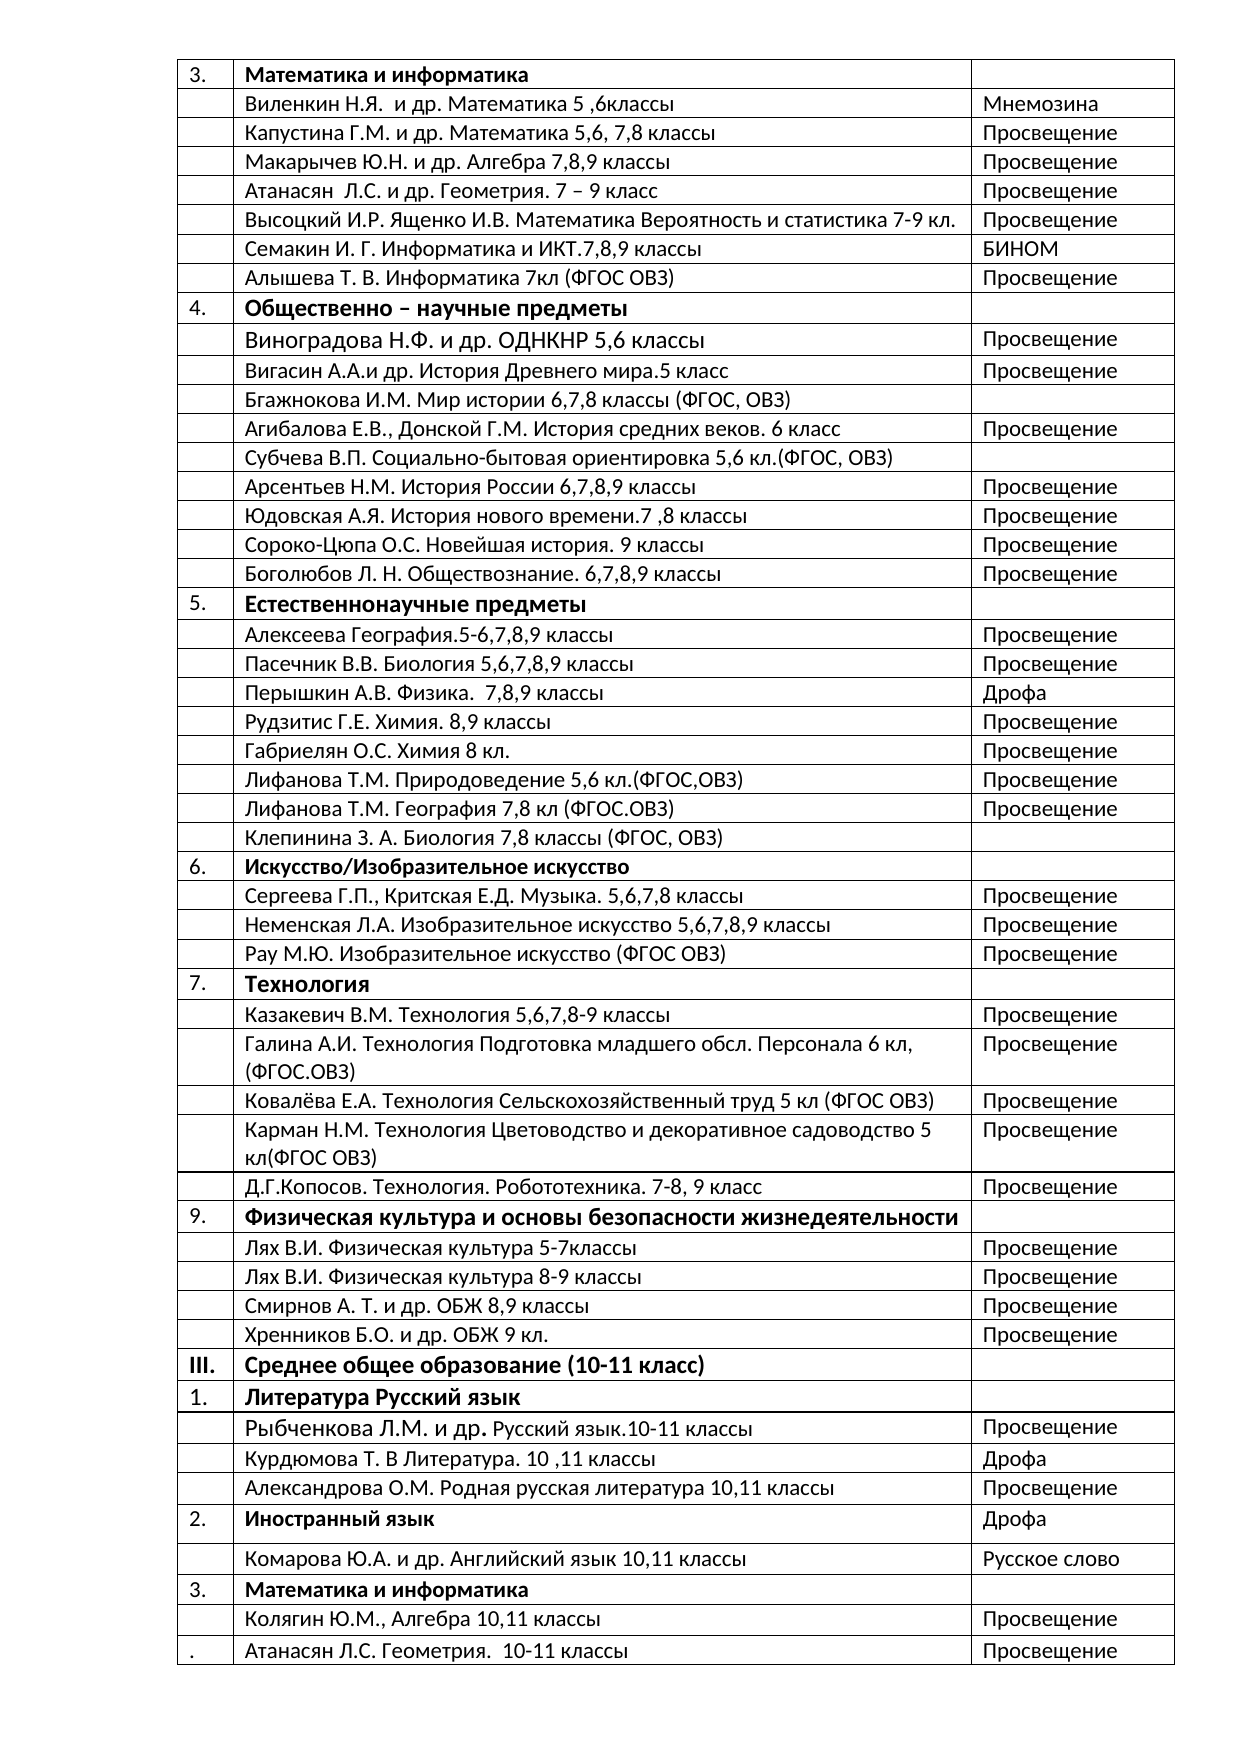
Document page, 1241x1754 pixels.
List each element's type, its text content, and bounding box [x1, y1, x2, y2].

table_cell Агибалова Е.В., Донской Г.М. История средних веков. 6 класс [234, 414, 971, 442]
table_cell [178, 910, 233, 938]
table_cell [972, 385, 1174, 413]
table_cell Колягин Ю.М., Алгебра 10,11 классы [234, 1605, 971, 1635]
table_cell Капустина Г.М. и др. Математика 5,6, 7,8 классы [234, 118, 971, 146]
table_cell [178, 118, 233, 146]
table_cell Просвещение [972, 147, 1174, 175]
table_cell Алышева Т. В. Информатика 7кл (ФГОС ОВЗ) [234, 264, 971, 292]
table_cell III. [178, 1349, 233, 1380]
table_cell Атанасян Л.С. Геометрия. 10-11 классы [234, 1636, 971, 1664]
table_cell Высоцкий И.Р. Ященко И.В. Математика Вероятность и статистика 7-9 кл. [234, 205, 971, 233]
table_cell [178, 414, 233, 442]
table_cell [178, 1413, 233, 1443]
table_cell Виленкин Н.Я. и др. Математика 5 ,6классы [234, 89, 971, 117]
table_cell [178, 205, 233, 233]
table_cell 3. [178, 1575, 233, 1603]
table_cell [178, 794, 233, 822]
table_cell . [178, 1636, 233, 1664]
table_cell Просвещение [972, 118, 1174, 146]
table_cell Габриелян О.С. Химия 8 кл. [234, 736, 971, 764]
table_cell Галина А.И. Технология Подготовка младшего обсл. Персонала 6 кл, (ФГОС.ОВЗ) [234, 1029, 971, 1085]
table_cell Ковалёва Е.А. Технология Сельскохозяйственный труд 5 кл (ФГОС ОВЗ) [234, 1086, 971, 1114]
table_cell [972, 1201, 1174, 1232]
table_cell Дрофа [972, 1505, 1174, 1543]
table_cell [178, 649, 233, 677]
table_cell Просвещение [972, 940, 1174, 967]
table_cell Смирнов А. Т. и др. ОБЖ 8,9 классы [234, 1291, 971, 1319]
table_cell [178, 1291, 233, 1319]
table_cell [178, 1233, 233, 1261]
table_cell Виноградова Н.Ф. и др. ОДНКНР 5,6 классы [234, 324, 971, 355]
table_cell Просвещение [972, 736, 1174, 764]
table_cell Просвещение [972, 1473, 1174, 1503]
table_cell [178, 1000, 233, 1028]
table_cell Просвещение [972, 1233, 1174, 1261]
table_cell Сергеева Г.П., Критская Е.Д. Музыка. 5,6,7,8 классы [234, 881, 971, 909]
table_cell Просвещение [972, 1029, 1174, 1085]
table_cell Алексеева География.5-6,7,8,9 классы [234, 620, 971, 648]
table_cell Просвещение [972, 707, 1174, 735]
table_cell Лях В.И. Физическая культура 5-7классы [234, 1233, 971, 1261]
table_cell Курдюмова Т. В Литература. 10 ,11 классы [234, 1444, 971, 1472]
table_cell [178, 1115, 233, 1171]
table_cell [972, 969, 1174, 999]
table_cell Просвещение [972, 1173, 1174, 1200]
table_cell Неменская Л.А. Изобразительное искусство 5,6,7,8,9 классы [234, 910, 971, 938]
table_cell [178, 1262, 233, 1290]
table_cell [972, 852, 1174, 880]
table_cell Александрова О.М. Родная русская литература 10,11 классы [234, 1473, 971, 1503]
table_cell Карман Н.М. Технология Цветоводство и декоративное садоводство 5 кл(ФГОС ОВЗ) [234, 1115, 971, 1171]
table_cell Просвещение [972, 1115, 1174, 1171]
table_cell Хренников Б.О. и др. ОБЖ 9 кл. [234, 1320, 971, 1348]
table_cell [178, 1173, 233, 1200]
table_cell 7. [178, 969, 233, 999]
table_cell Лях В.И. Физическая культура 8-9 классы [234, 1262, 971, 1290]
table_cell 2. [178, 1505, 233, 1543]
table_cell [972, 443, 1174, 471]
table_cell [178, 1473, 233, 1503]
table_cell [178, 940, 233, 967]
table_cell Просвещение [972, 1605, 1174, 1635]
table_cell [178, 443, 233, 471]
table_cell [178, 559, 233, 587]
table_cell [178, 324, 233, 355]
table_cell Перышкин А.В. Физика. 7,8,9 классы [234, 678, 971, 706]
table_cell Комарова Ю.А. и др. Английский язык 10,11 классы [234, 1544, 971, 1574]
table_cell [178, 385, 233, 413]
table_cell 6. [178, 852, 233, 880]
table_cell [178, 1320, 233, 1348]
table_cell Сороко-Цюпа О.С. Новейшая история. 9 классы [234, 530, 971, 558]
table_cell [972, 588, 1174, 619]
table_cell Бгажнокова И.М. Мир истории 6,7,8 классы (ФГОС, ОВЗ) [234, 385, 971, 413]
table_cell 1. [178, 1381, 233, 1411]
table_cell [972, 823, 1174, 851]
table_cell [178, 881, 233, 909]
table_cell Просвещение [972, 501, 1174, 529]
table_cell Просвещение [972, 620, 1174, 648]
table_cell БИНОМ [972, 235, 1174, 262]
table_cell [178, 620, 233, 648]
table_cell Просвещение [972, 881, 1174, 909]
table_cell Просвещение [972, 530, 1174, 558]
table_cell Технология [234, 969, 971, 999]
table_cell [178, 1444, 233, 1472]
table_cell Арсентьев Н.М. История России 6,7,8,9 классы [234, 472, 971, 500]
table_cell Просвещение [972, 176, 1174, 204]
table_cell [178, 176, 233, 204]
table_cell Субчева В.П. Социально-бытовая ориентировка 5,6 кл.(ФГОС, ОВЗ) [234, 443, 971, 471]
table_cell Просвещение [972, 1413, 1174, 1443]
table_cell Естественнонаучные предметы [234, 588, 971, 619]
table_cell Мнемозина [972, 89, 1174, 117]
table_cell [178, 823, 233, 851]
table_cell [178, 707, 233, 735]
table_cell Русское слово [972, 1544, 1174, 1574]
table_cell Просвещение [972, 794, 1174, 822]
table_cell Математика и информатика [234, 60, 971, 88]
table_cell Просвещение [972, 1291, 1174, 1319]
table_cell Литература Русский язык [234, 1381, 971, 1411]
table_cell Физическая культура и основы безопасности жизнедеятельности [234, 1201, 971, 1232]
table_cell [178, 356, 233, 384]
table_cell Среднее общее образование (10-11 класс) [234, 1349, 971, 1380]
table_cell [178, 1029, 233, 1085]
table_cell [178, 530, 233, 558]
table_cell [178, 1544, 233, 1574]
table_cell Просвещение [972, 1262, 1174, 1290]
table_cell Просвещение [972, 910, 1174, 938]
table_cell Рудзитис Г.Е. Химия. 8,9 классы [234, 707, 971, 735]
table_cell Рыбченкова Л.М. и др. Русский язык.10-11 классы [234, 1413, 971, 1443]
table_cell [972, 293, 1174, 323]
table_cell 3. [178, 60, 233, 88]
table_cell Семакин И. Г. Информатика и ИКТ.7,8,9 классы [234, 235, 971, 262]
table_cell Дрофа [972, 678, 1174, 706]
table_cell [178, 472, 233, 500]
table_cell [178, 235, 233, 262]
table_cell Атанасян Л.С. и др. Геометрия. 7 – 9 класс [234, 176, 971, 204]
table_cell Просвещение [972, 356, 1174, 384]
table_cell Просвещение [972, 765, 1174, 793]
table_cell Казакевич В.М. Технология 5,6,7,8-9 классы [234, 1000, 971, 1028]
table_cell [178, 1605, 233, 1635]
table_cell [972, 1575, 1174, 1603]
table_cell Просвещение [972, 1086, 1174, 1114]
table_cell Математика и информатика [234, 1575, 971, 1603]
table_cell Лифанова Т.М. География 7,8 кл (ФГОС.ОВЗ) [234, 794, 971, 822]
table_cell [178, 89, 233, 117]
table_cell [178, 264, 233, 292]
table_cell 5. [178, 588, 233, 619]
table_cell [972, 60, 1174, 88]
table_cell Лифанова Т.М. Природоведение 5,6 кл.(ФГОС,ОВЗ) [234, 765, 971, 793]
table_cell Искусство/Изобразительное искусство [234, 852, 971, 880]
table_cell Просвещение [972, 1000, 1174, 1028]
table_cell Дрофа [972, 1444, 1174, 1472]
table_cell [178, 501, 233, 529]
table_cell Рау М.Ю. Изобразительное искусство (ФГОС ОВЗ) [234, 940, 971, 967]
table_cell Д.Г.Копосов. Технология. Робототехника. 7-8, 9 класс [234, 1173, 971, 1200]
table_cell [178, 147, 233, 175]
table_cell [178, 765, 233, 793]
table_cell Просвещение [972, 205, 1174, 233]
table_cell 9. [178, 1201, 233, 1232]
table_cell Просвещение [972, 559, 1174, 587]
table_cell [178, 1086, 233, 1114]
table_cell [178, 678, 233, 706]
table_cell Иностранный язык [234, 1505, 971, 1543]
table_cell Клепинина З. А. Биология 7,8 классы (ФГОС, ОВЗ) [234, 823, 971, 851]
table_cell Макарычев Ю.Н. и др. Алгебра 7,8,9 классы [234, 147, 971, 175]
table_cell Просвещение [972, 472, 1174, 500]
table_cell Пасечник В.В. Биология 5,6,7,8,9 классы [234, 649, 971, 677]
table_cell [972, 1349, 1174, 1380]
table_cell 4. [178, 293, 233, 323]
table_cell Просвещение [972, 264, 1174, 292]
table_cell Юдовская А.Я. История нового времени.7 ,8 классы [234, 501, 971, 529]
table_cell Просвещение [972, 649, 1174, 677]
table_cell Просвещение [972, 1320, 1174, 1348]
table_cell Боголюбов Л. Н. Обществознание. 6,7,8,9 классы [234, 559, 971, 587]
table_cell Просвещение [972, 414, 1174, 442]
table_cell [178, 736, 233, 764]
table_cell [972, 1381, 1174, 1411]
table_cell Просвещение [972, 1636, 1174, 1664]
table_cell Просвещение [972, 324, 1174, 355]
table_cell Общественно – научные предметы [234, 293, 971, 323]
table_cell Вигасин А.А.и др. История Древнего мира.5 класс [234, 356, 971, 384]
